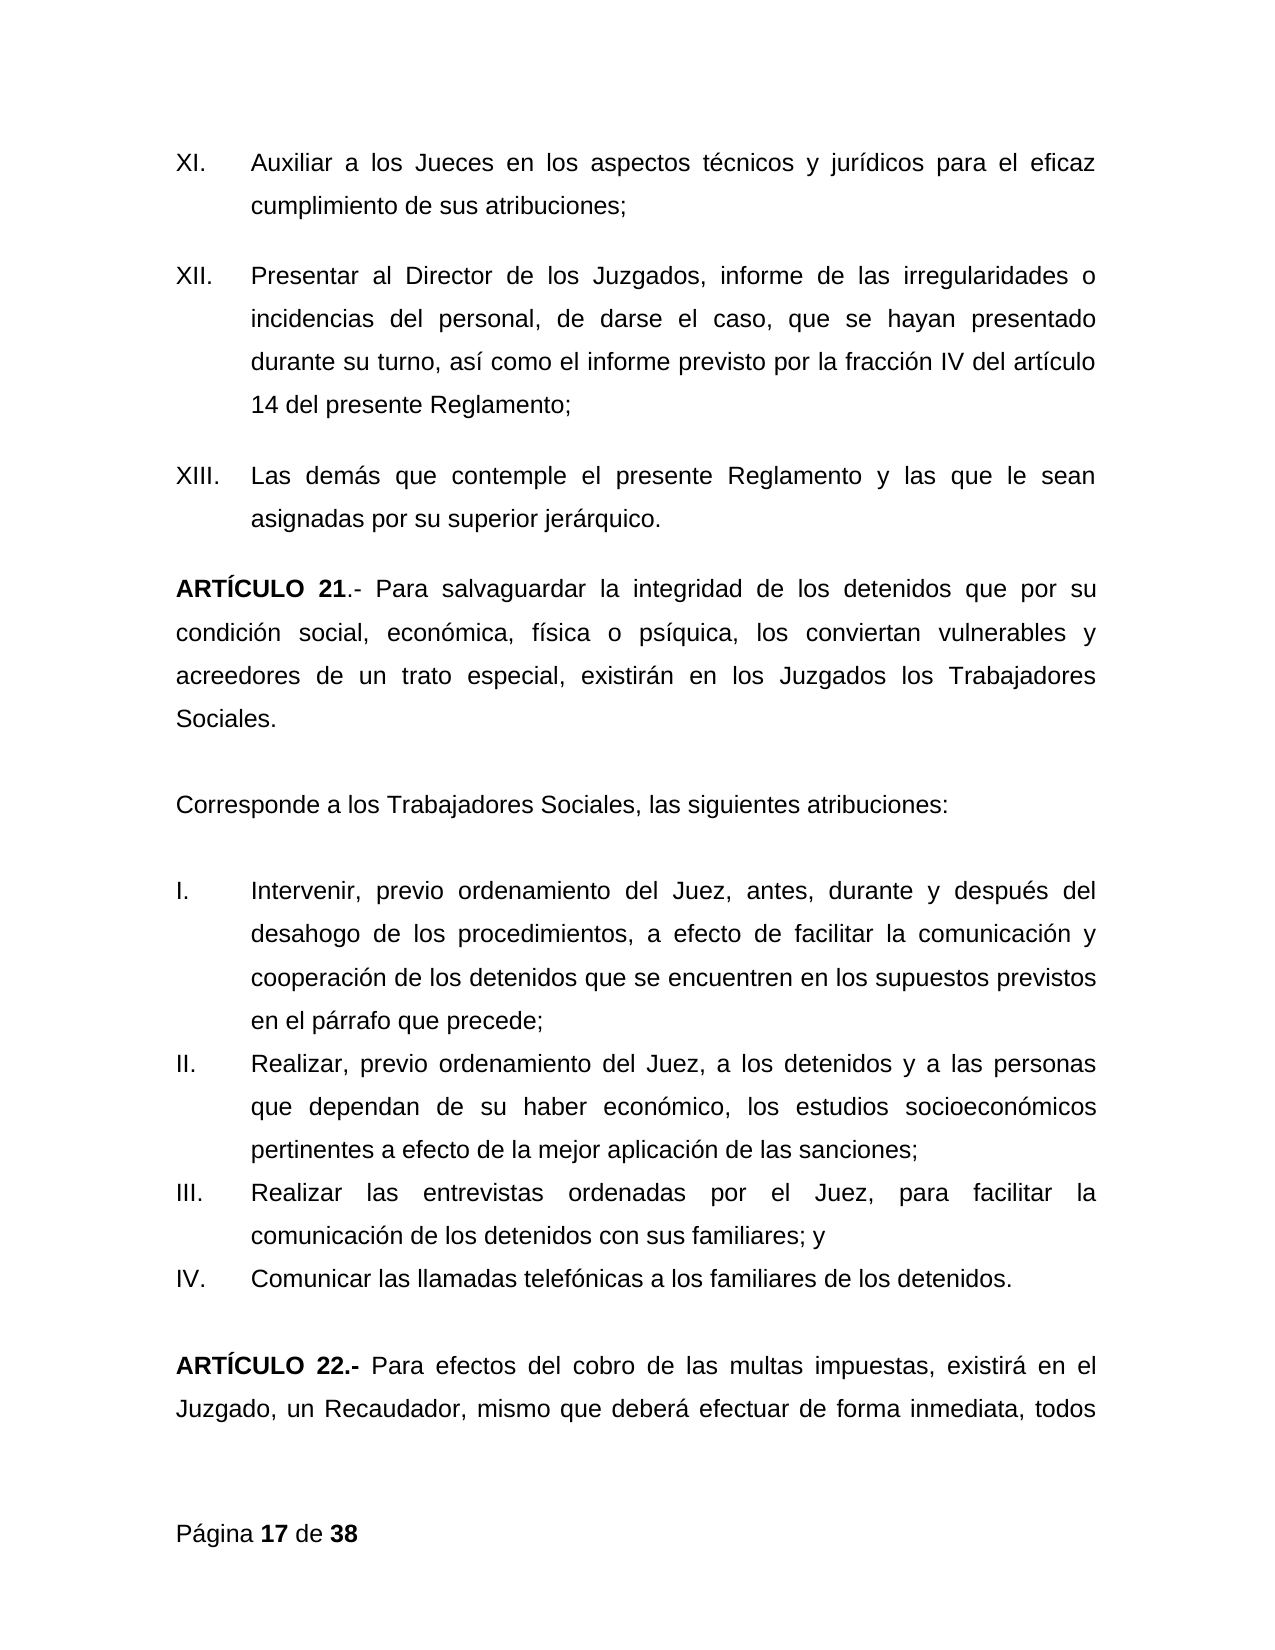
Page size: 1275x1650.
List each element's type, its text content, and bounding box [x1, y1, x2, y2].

text ARTÍCULO 21.- Para salvaguardar la integridad de los detenidos que por su condición social, económica, física o psíquica, los conviertan vulnerables y acreedores de un trato especial, existirán en los Juzgados los Trabajadores Sociales. [176, 574, 1098, 733]
list Presentar al Director de los Juzgados, informe de las irregularidades o incidencias del personal, de darse el caso, que se hayan presentado durante su turno, así como el informe previsto por la fracción IV del artículo 14 del presente Reglamento; [176, 261, 1098, 419]
list Las demás que contemple el presente Reglamento y las que le sean asignadas por su superior jerárquico. [176, 461, 1098, 533]
list Auxiliar a los Jueces en los aspectos técnicos y jurídicos para el eficaz cumplimiento de sus atribuciones; [176, 148, 1098, 219]
text Corresponde a los Trabajadores Sociales, las siguientes atribuciones: [176, 790, 1098, 819]
list Intervenir, previo ordenamiento del Juez, antes, durante y después del desahogo de los procedimientos, a efecto de facilitar la comunicación y cooperación de los detenidos que se encuentren en los supuestos previstos en el párrafo que precede; [176, 876, 1098, 1034]
list Realizar las entrevistas ordenadas por el Juez, para facilitar la comunicación de los detenidos con sus familiares; y [176, 1178, 1098, 1250]
list Comunicar las llamadas telefónicas a los familiares de los detenidos. [176, 1264, 1098, 1293]
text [176, 1351, 1098, 1423]
list Realizar, previo ordenamiento del Juez, a los detenidos y a las personas que dependan de su haber económico, los estudios socioeconómicos pertinentes a efecto de la mejor aplicación de las sanciones; [176, 1049, 1098, 1164]
